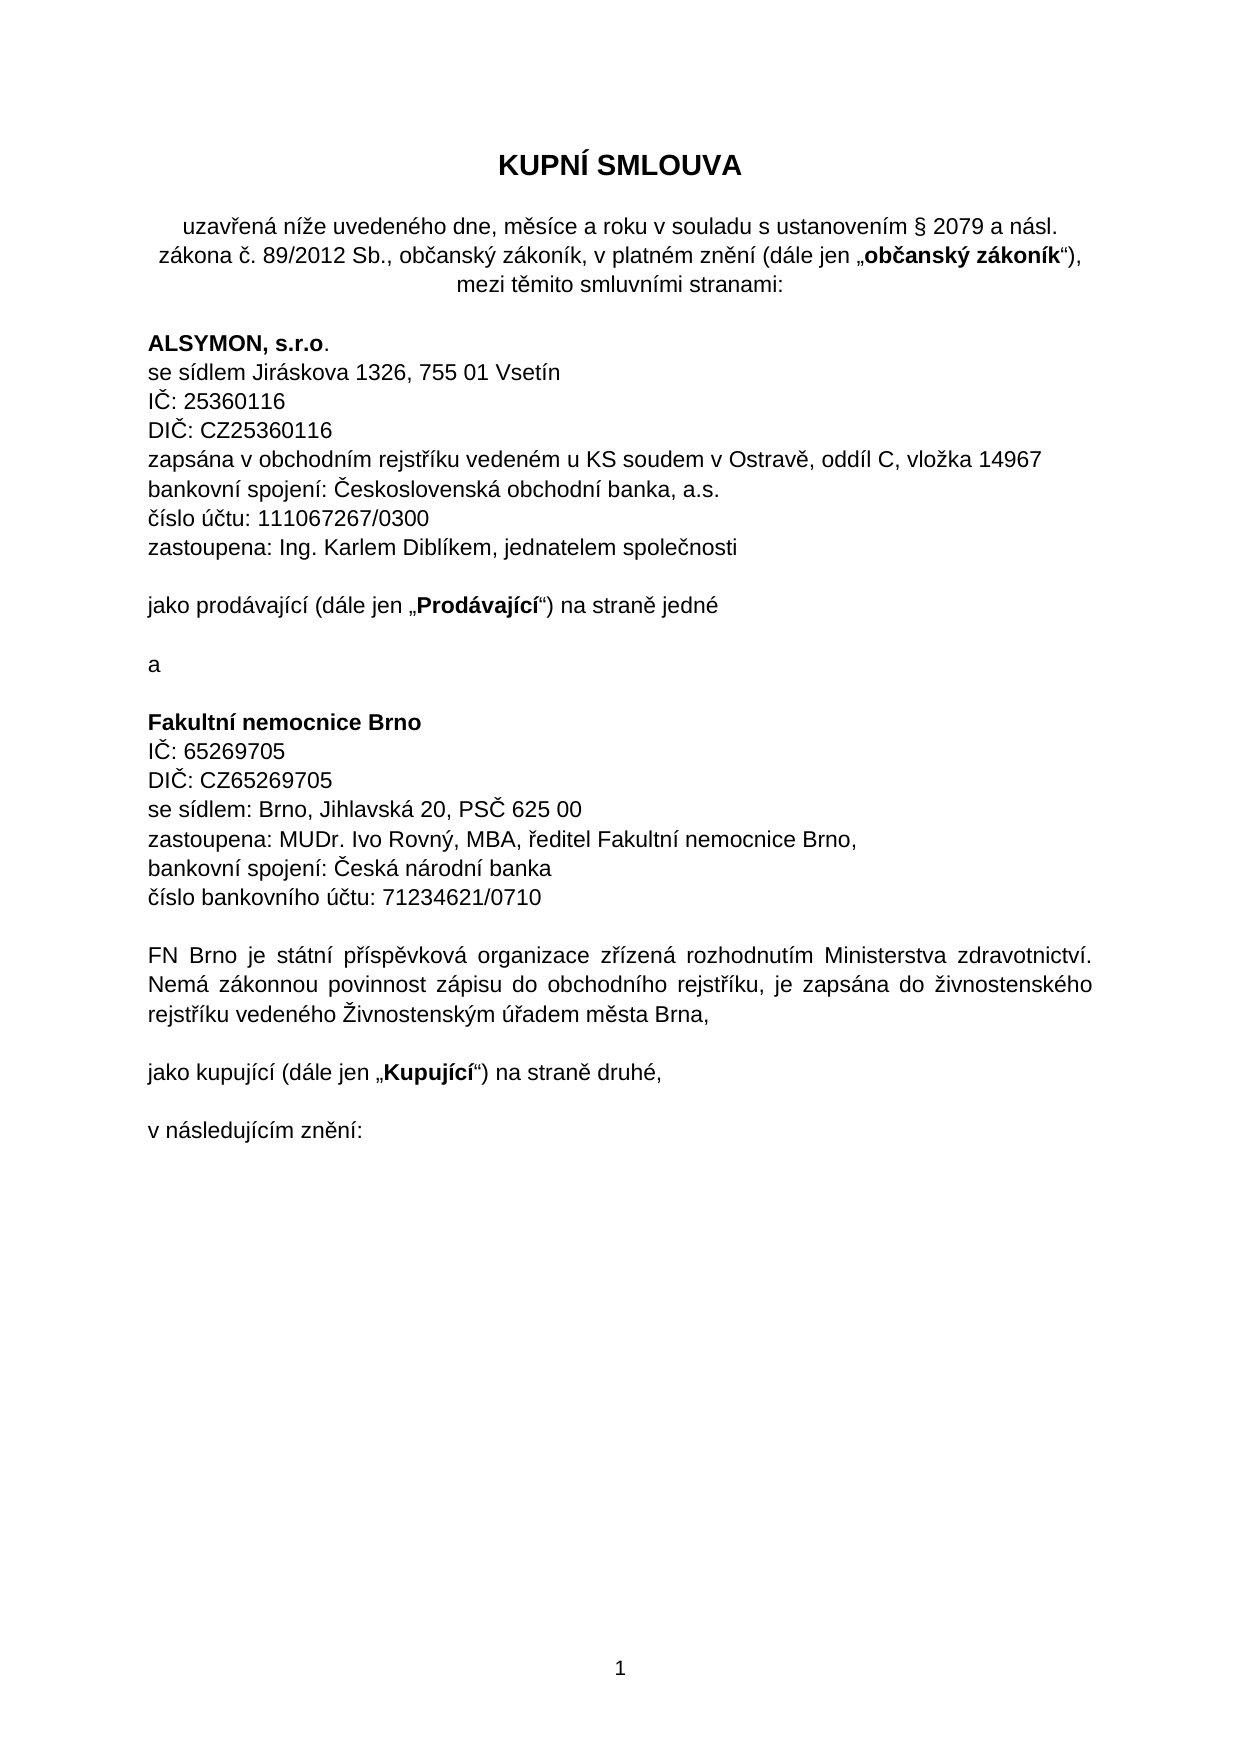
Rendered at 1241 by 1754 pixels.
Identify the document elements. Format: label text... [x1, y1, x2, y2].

text a [148, 648, 1093, 677]
text IČ: 65269705 [148, 735, 1093, 764]
text bankovní spojení: Československá obchodní banka, a.s. [148, 473, 1093, 502]
text číslo bankovního účtu: 71234621/0710 [148, 881, 1093, 910]
text se sídlem Jiráskova 1326, 755 01 Vsetín [148, 356, 1093, 385]
text DIČ: CZ25360116 [148, 414, 1093, 444]
text FN Brno je státní příspěvková organizace zřízená rozhodnutím Ministerstva zdravotnictví. Nemá zákonnou povinnost zápisu do obchodního rejstříku, je zapsána do živnostenského rejstříku vedeného Živnostenským úřadem města Brna, [148, 939, 1093, 1027]
text jako prodávající (dále jen „Prodávající“) na straně jedné [148, 589, 1093, 619]
text Fakultní nemocnice Brno [148, 706, 1093, 735]
text v následujícím znění: [148, 1114, 1093, 1144]
text IČ: 25360116 [148, 385, 1093, 414]
text DIČ: CZ65269705 [148, 764, 1093, 794]
text uzavřená níže uvedeného dne, měsíce a roku v souladu s ustanovením § násl. zákona č. 89/2012 Sb., občanský zákoník, v platném znění (dále jen „občanský zákoník“), mezi těmito smluvními stranami: [148, 210, 1093, 298]
text zastoupena: Ing. Karlem Diblíkem, jednatelem společnosti [148, 531, 1093, 560]
text zapsána v obchodním rejstříku vedeném u KS soudem v Ostravě, oddíl C, vložka 14967 [148, 444, 1093, 473]
text se sídlem: Brno, Jihlavská 20, PSČ 625 00 [148, 794, 1093, 823]
text číslo účtu: 111067267/0300 [148, 502, 1093, 531]
text jako kupující (dále jen „Kupující“) na straně druhé, [148, 1056, 1093, 1085]
text ALSYMON, s.r.o. [148, 327, 1093, 356]
text bankovní spojení: Česká národní banka [148, 852, 1093, 881]
text KUPNÍ SMLOUVA [148, 148, 1093, 181]
text zastoupena: MUDr. Ivo Rovný, MBA, ředitel Fakultní nemocnice Brno, [148, 823, 1093, 852]
